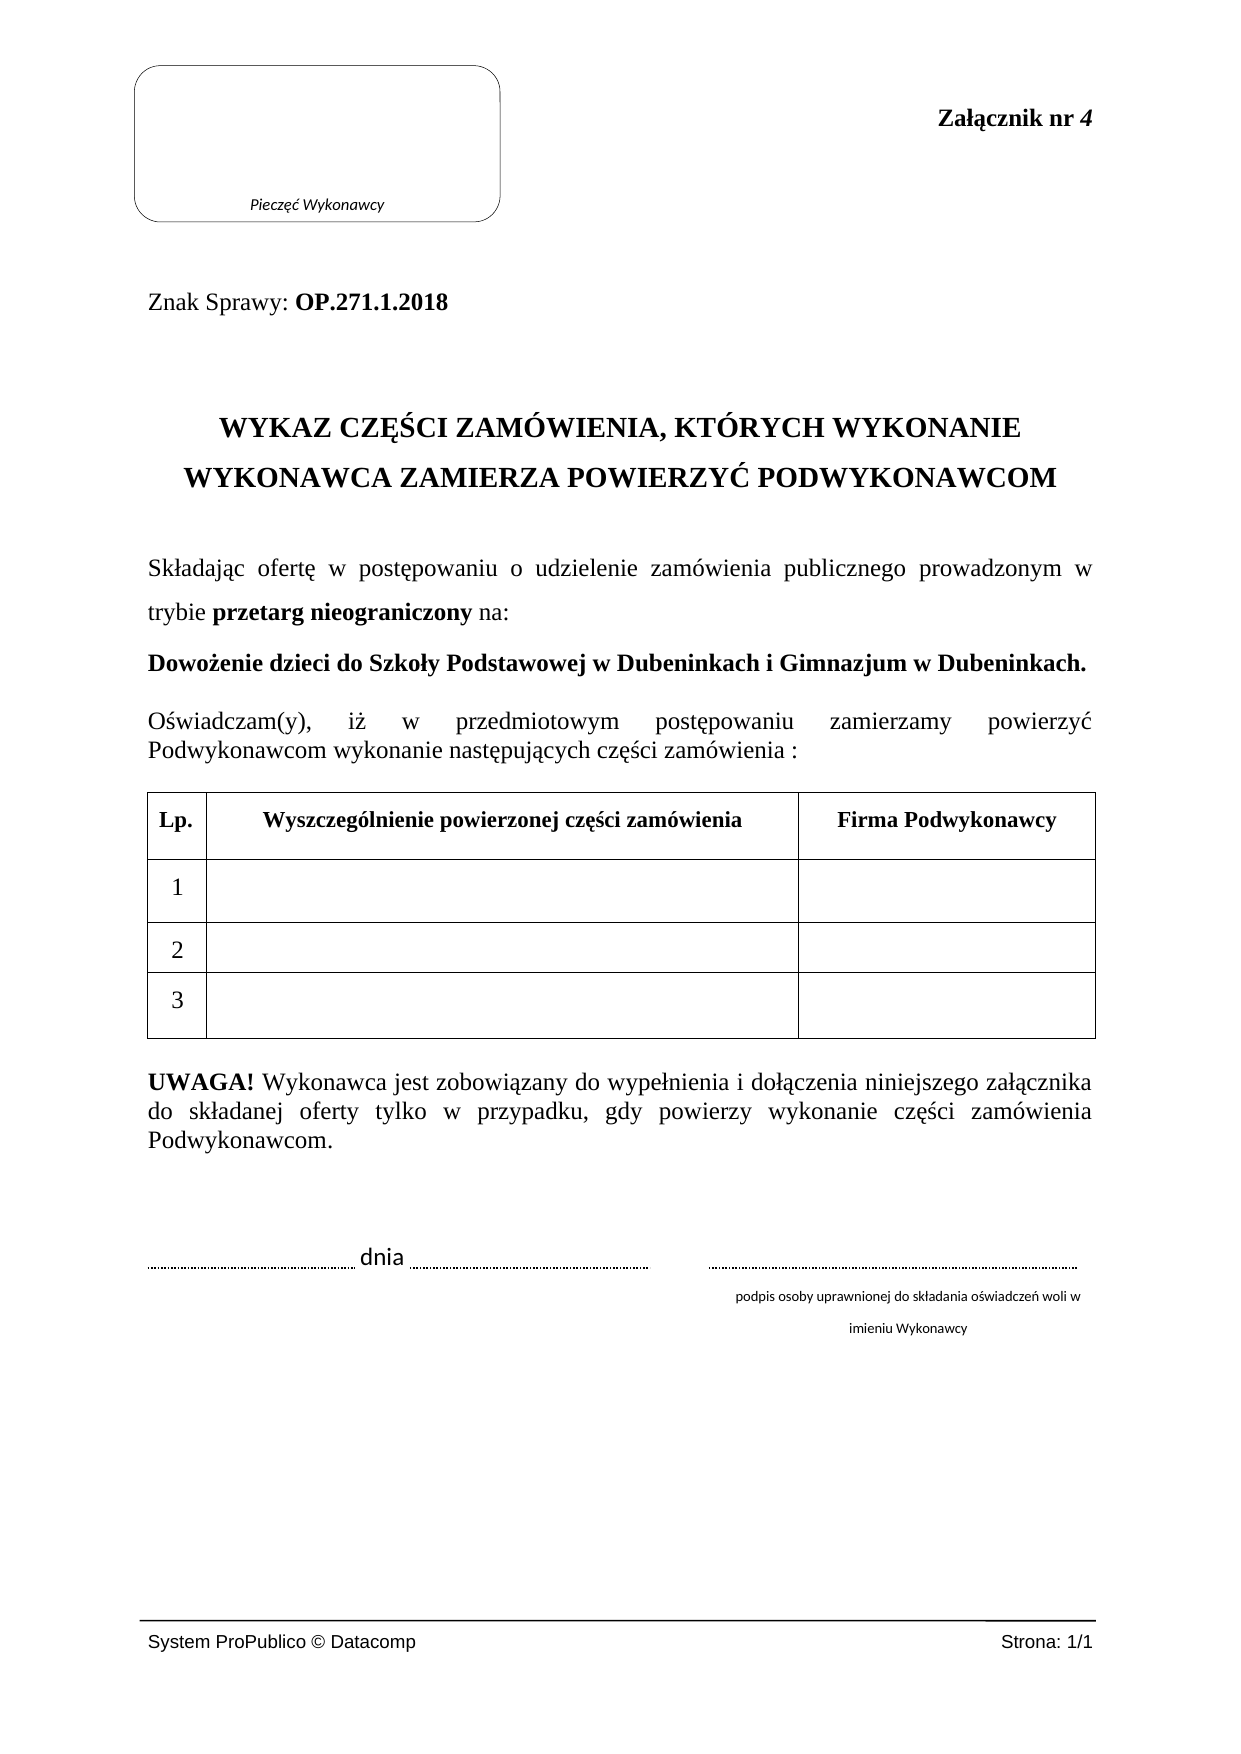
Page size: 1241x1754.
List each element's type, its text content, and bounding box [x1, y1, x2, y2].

text podpis osoby uprawnionej do składania oświadczeń woli w imieniu Wykonawcy [723, 1287, 1093, 1350]
table_cell [799, 973, 1095, 1037]
table_cell [799, 860, 1095, 922]
table_cell [799, 923, 1095, 972]
table_cell [207, 973, 798, 1037]
text dnia [148, 1241, 1093, 1272]
table_cell [207, 860, 798, 922]
table_cell 2 [148, 923, 206, 972]
table_cell [207, 923, 798, 972]
table_header Wyszczególnienie powierzonej części zamówienia [207, 793, 798, 858]
subtitle Załącznik nr 4 [207, 103, 1093, 132]
text Dowożenie dzieci do Szkoły Podstawowej w Dubeninkach i Gimnazjum w Dubeninkach. [148, 640, 1093, 677]
text WYKAZ CZĘŚCI ZAMÓWIENIA, KTÓRYCH WYKONANIE WYKONAWCA ZAMIERZA POWIERZYĆ PODWYKONAWCOM [148, 410, 1093, 493]
text Składając ofertę w postępowaniu o udzielenie zamówienia publicznego prowadzonym w trybie przetarg nieograniczony na: [148, 553, 1093, 625]
text Znak Sprawy: OP.271.1.2018 [148, 287, 1093, 316]
text UWAGA! Wykonawca jest zobowiązany do wypełnienia i dołączenia niniejszego załącznika do składanej oferty tylko w przypadku, gdy powierzy wykonanie części zamówienia Podwykonawcom. [148, 1067, 1093, 1153]
text Oświadczam(y), iż w przedmiotowym postępowaniu zamierzamy powierzyć Podwykonawcom wykonanie następujących części zamówienia : [148, 706, 1093, 763]
table_header Firma Podwykonawcy [799, 793, 1095, 858]
table_cell 1 [148, 860, 206, 922]
table_header Lp. [148, 793, 206, 858]
table_cell 3 [148, 973, 206, 1037]
